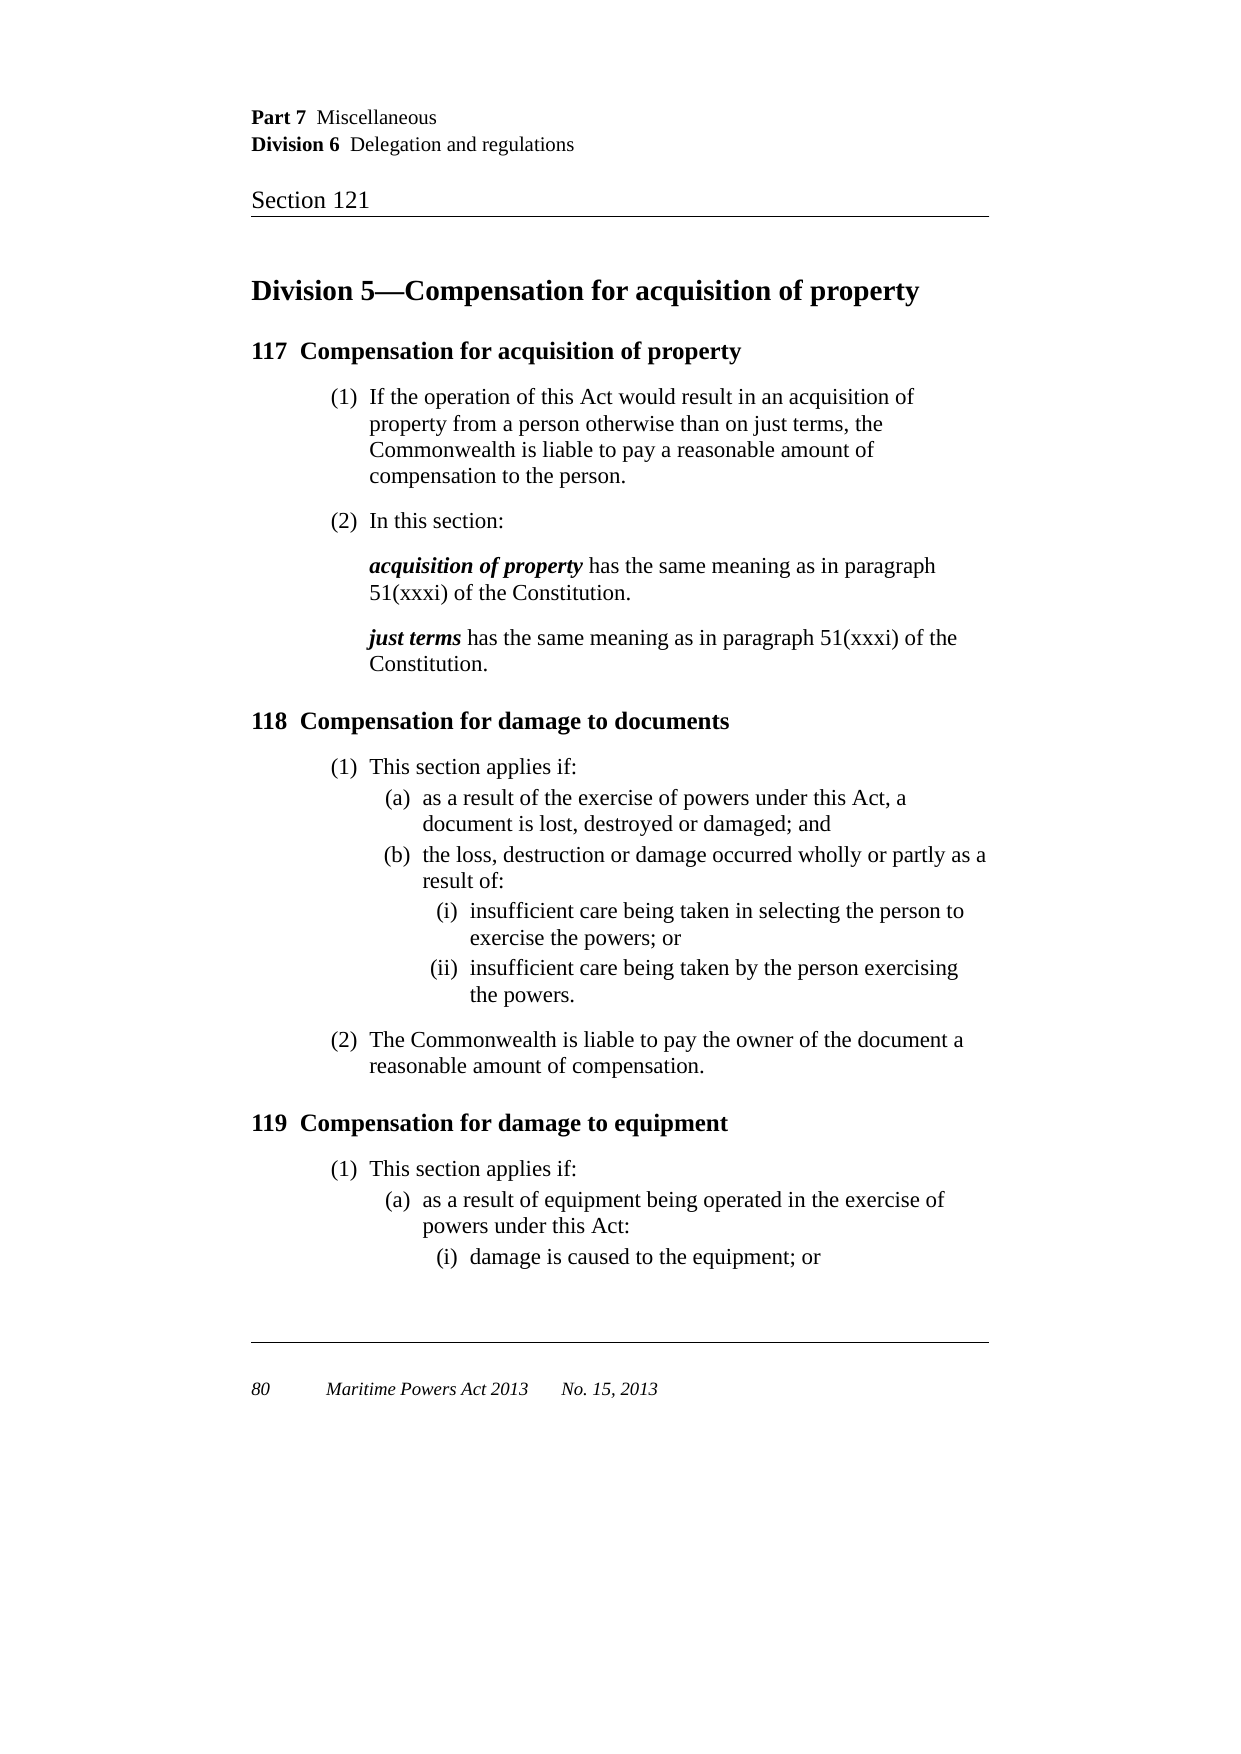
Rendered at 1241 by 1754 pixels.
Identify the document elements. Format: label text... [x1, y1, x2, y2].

text 117 Compensation for acquisition of property [251, 336, 989, 364]
text (1) This section applies if: [251, 753, 989, 780]
text 119 Compensation for damage to equipment [251, 1108, 989, 1137]
text (2) In this section: [251, 507, 989, 534]
text (a) as a result of the exercise of powers under this Act, a document is lost, destroyed or damaged; and [251, 784, 989, 837]
text acquisition of property has the same meaning as in paragraph 51(xxxi) of the Constitution. [369, 552, 989, 605]
text (i) damage is caused to the equipment; or [251, 1243, 989, 1269]
text (ii) insufficient care being taken by the person exercising the powers. [251, 954, 989, 1007]
text Division 5—Compensation for acquisition of property [251, 273, 989, 307]
text (1) This section applies if: [251, 1155, 989, 1182]
text (a) as a result of equipment being operated in the exercise of powers under this Act: [251, 1186, 989, 1238]
text just terms has the same meaning as in paragraph 51(xxxi) of the Constitution. [369, 624, 989, 677]
text (i) insufficient care being taken in selecting the person to exercise the powers; or [251, 898, 989, 950]
text (b) the loss, destruction or damage occurred wholly or partly as a result of: [251, 841, 989, 893]
text (1) If the operation of this Act would result in an acquisition of property from a person otherwise than on just terms, the Commonwealth is liable to pay a reasonable amount of compensation to the person. [251, 383, 989, 489]
text (2) The Commonwealth is liable to pay the owner of the document a reasonable amount of compensation. [251, 1026, 989, 1079]
text 118 Compensation for damage to documents [251, 706, 989, 734]
